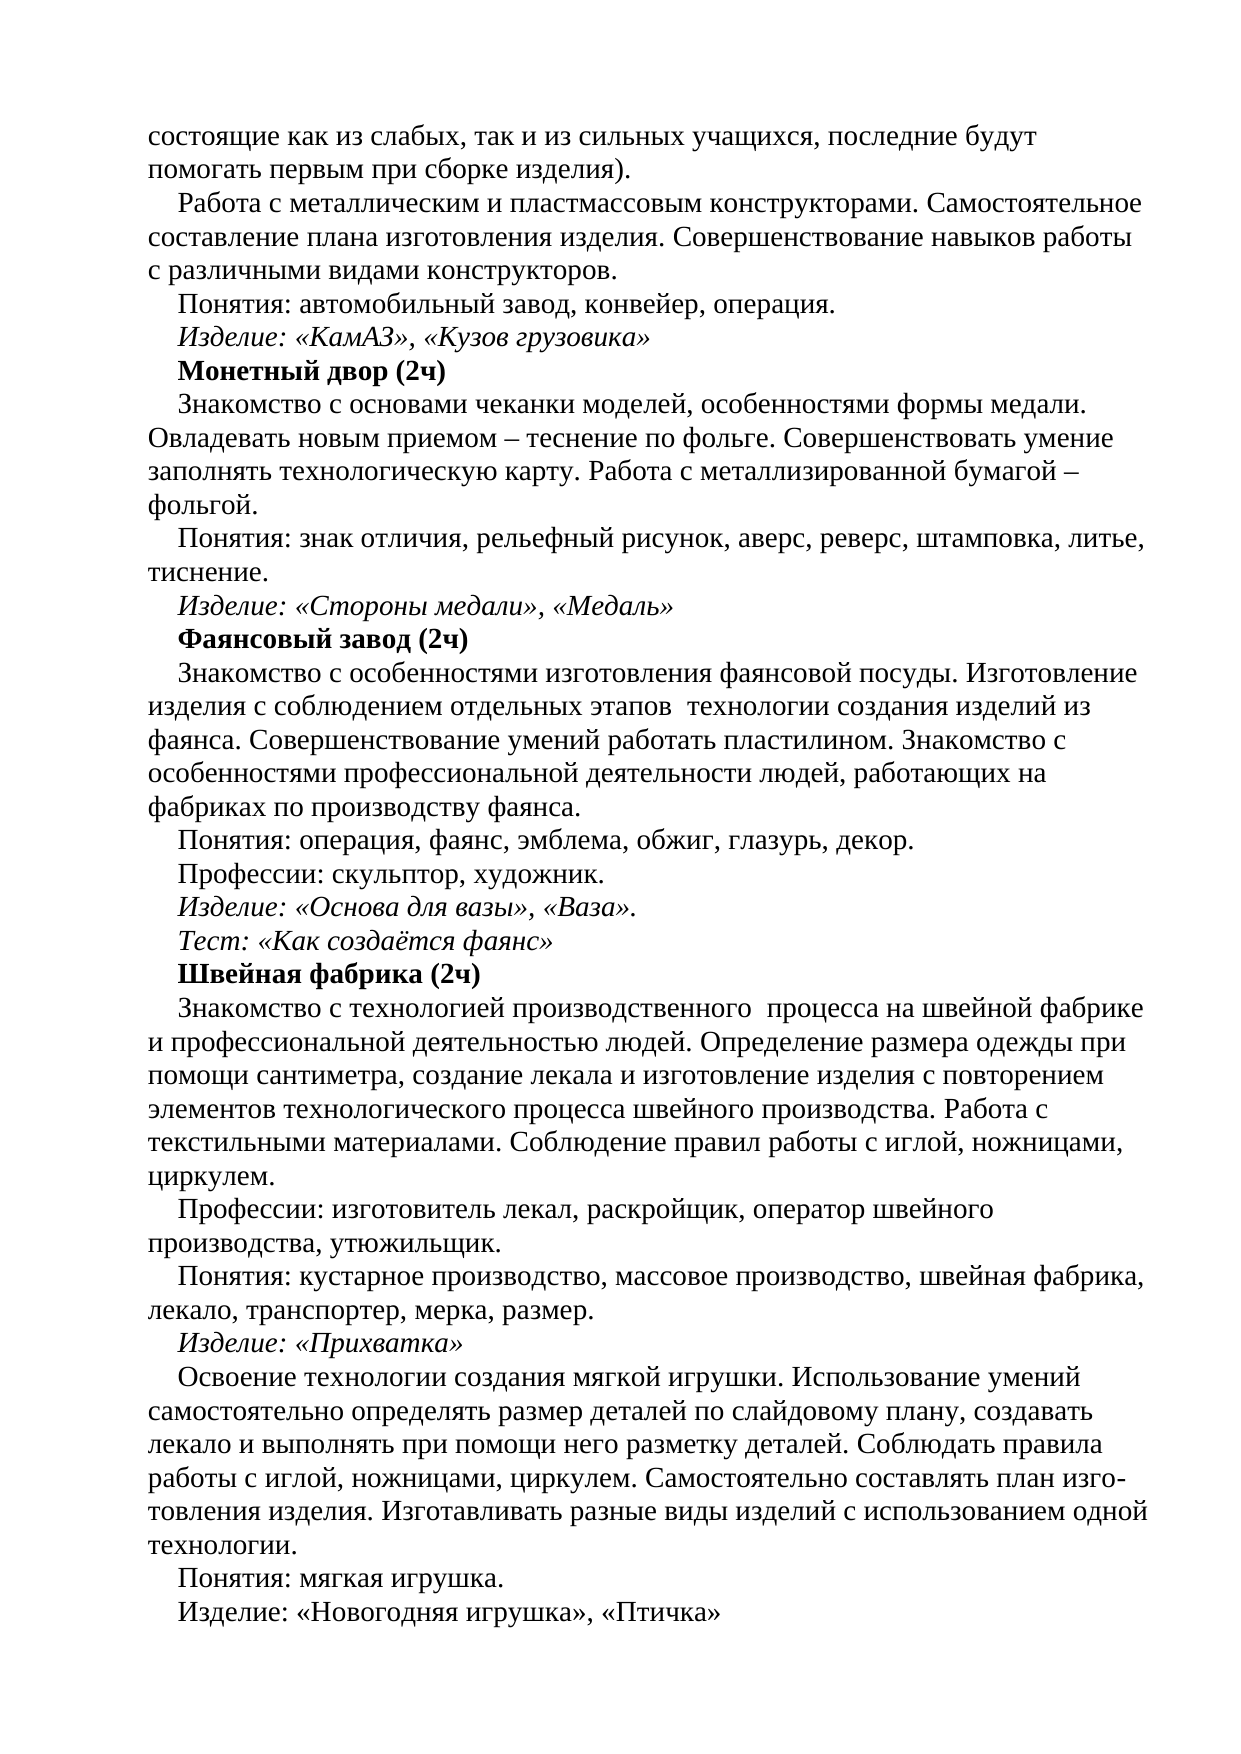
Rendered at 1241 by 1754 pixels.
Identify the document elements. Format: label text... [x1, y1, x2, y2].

text Знакомство с основами чеканки моделей, особенностями формы медали. Овладевать новым приемом – теснение по фольге. Совершенствовать умение заполнять технологическую карту. Работа с металлизированной бумагой – фольгой. [148, 386, 1152, 521]
text Понятия: мягкая игрушка. [148, 1560, 1152, 1594]
text Тест: «Как создаётся фаянс» [148, 923, 1152, 957]
text Фаянсовый завод (2ч) [148, 621, 1152, 655]
text Понятия: операция, фаянс, эмблема, обжиг, глазурь, декор. [148, 822, 1152, 856]
text Изделие: «Основа для вазы», «Ваза». [148, 889, 1152, 923]
text Изделие: «Стороны медали», «Медаль» [148, 588, 1152, 621]
text Изделие: «Прихватка» [148, 1326, 1152, 1359]
text Освоение технологии создания мягкой игрушки. Использование умений самостоятельно определять размер деталей по слайдовому плану, создавать лекало и выполнять при помощи него разметку деталей. Соблюдать правила работы с иглой, ножницами, циркулем. Самостоятельно составлять план изготовления изделия. Изготавливать разные виды изделий с использованием одной технологии. [148, 1359, 1152, 1560]
text Знакомство с особенностями изготовления фаянсовой посуды. Изготовление изделия с соблюдением отдельных этапов технологии создания изделий из фаянса. Совершенствование умений работать пластилином. Знакомство с особенностями профессиональной деятельности людей, работающих на фабриках по производству фаянса. [148, 655, 1152, 822]
text Профессии: изготовитель лекал, раскройщик, оператор швейного производства, утюжильщик. [148, 1191, 1152, 1258]
text Изделие: «КамАЗ», «Кузов грузовика» [148, 319, 1152, 353]
text Понятия: кустарное производство, массовое производство, швейная фабрика, лекало, транспортер, мерка, размер. [148, 1258, 1152, 1326]
text Понятия: автомобильный завод, конвейер, операция. [148, 286, 1152, 319]
text Монетный двор (2ч) [148, 353, 1152, 386]
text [148, 118, 1152, 185]
text Работа с металлическим и пластмассовым конструкторами. Самостоятельное составление плана изготовления изделия. Совершенствование навыков работы с различными видами конструкторов. [148, 185, 1152, 286]
text Изделие: «Новогодняя игрушка», «Птичка» [148, 1594, 1152, 1627]
text Понятия: знак отличия, рельефный рисунок, аверс, реверс, штамповка, литье, тиснение. [148, 521, 1152, 588]
text Знакомство с технологией производственного процесса на швейной фабрике и профессиональной деятельностью людей. Определение размера одежды при помощи сантиметра, создание лекала и изготовление изделия с повторением элементов технологического процесса швейного производства. Работа с текстильными материалами. Соблюдение правил работы с иглой, ножницами, циркулем. [148, 990, 1152, 1191]
text Профессии: скульптор, художник. [148, 856, 1152, 889]
text Швейная фабрика (2ч) [148, 957, 1152, 990]
